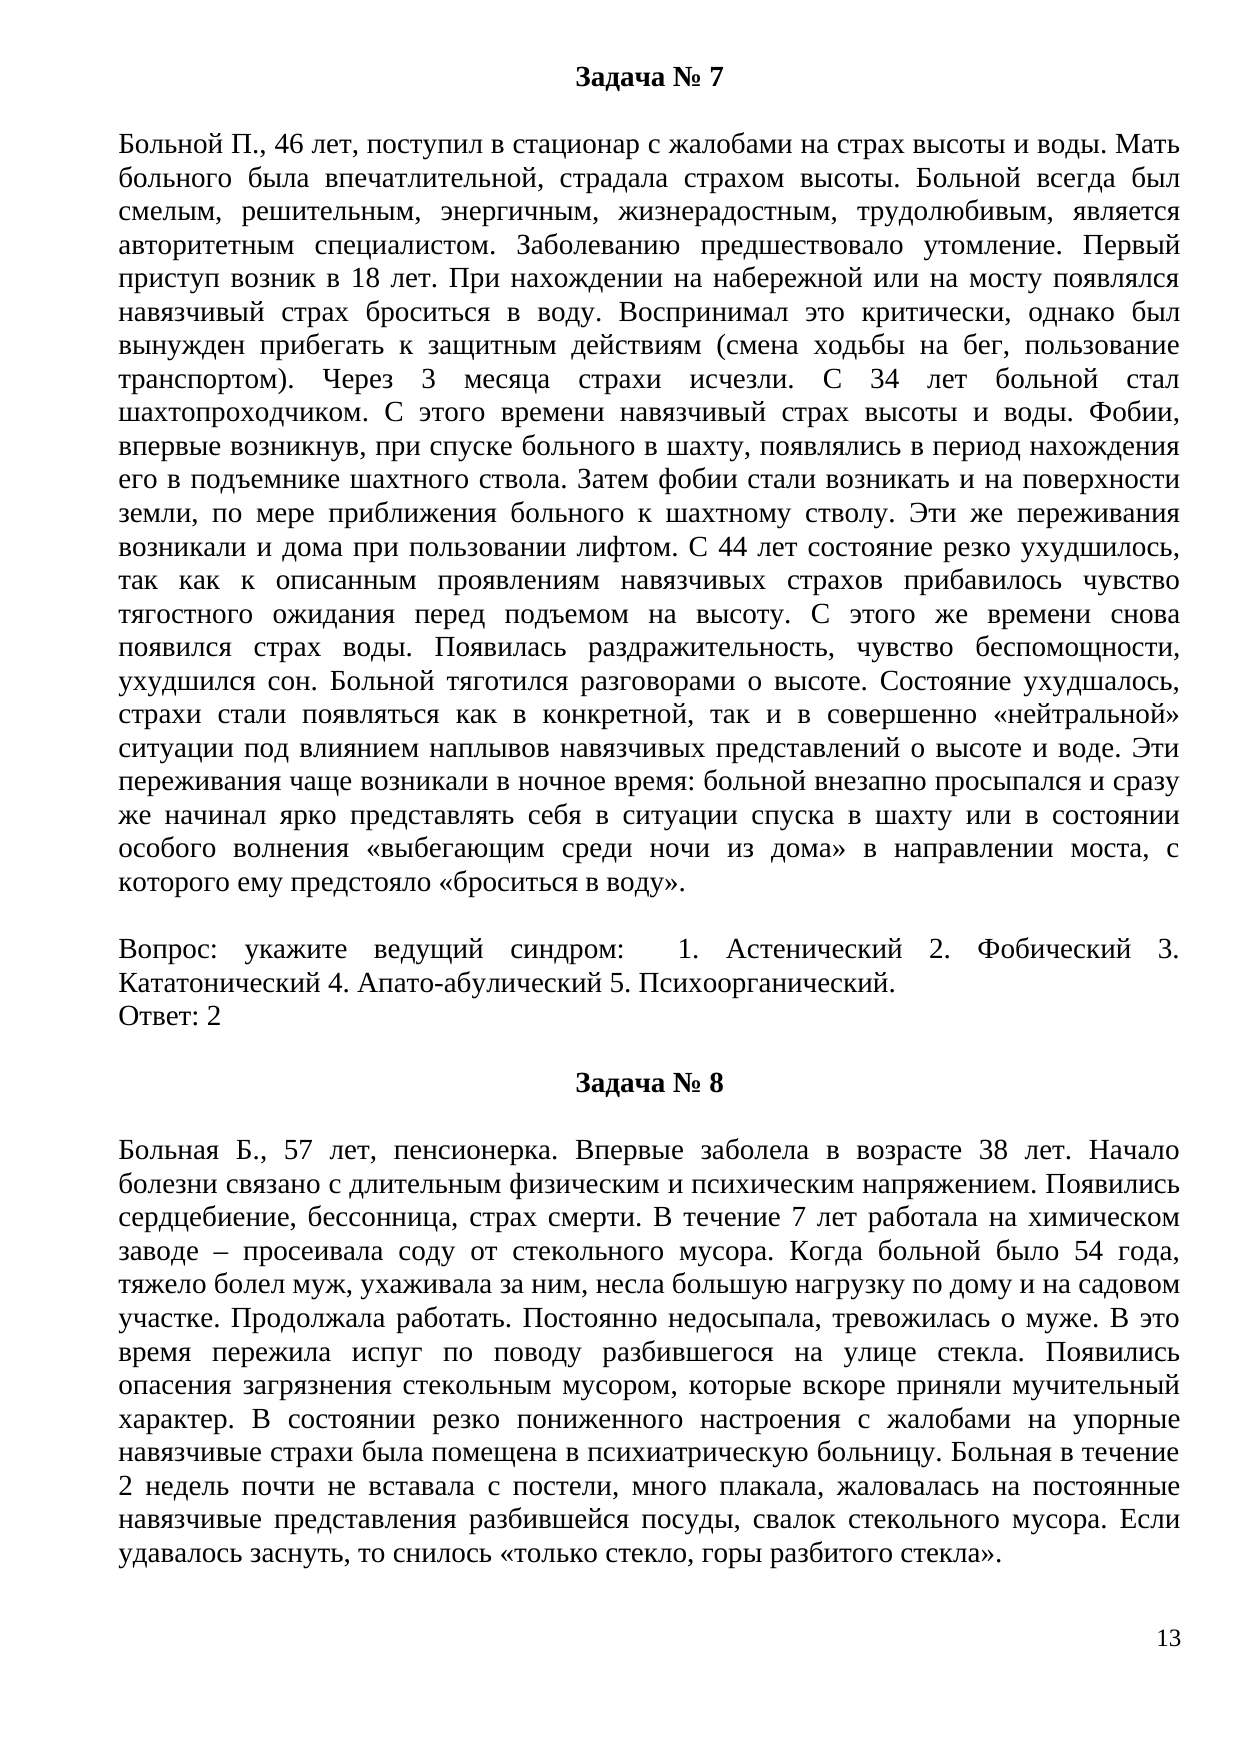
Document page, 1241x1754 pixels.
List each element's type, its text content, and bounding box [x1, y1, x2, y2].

text Задача № 7 [118, 59, 1181, 93]
text Больной П., 46 лет, поступил в стационар с жалобами на страх высоты и воды. Мать больного была впечатлительной, страдала страхом высоты. Больной всегда был смелым, решительным, энергичным, жизнерадостным, трудолюбивым, является авторитетным специалистом. Заболеванию предшествовало утомление. Первый приступ возник в 18 лет. При нахождении на набережной или на мосту появлялся навязчивый страх броситься в воду. Воспринимал это критически, однако был вынужден прибегать к защитным действиям (смена ходьбы на бег, пользование транспортом). Через 3 месяца страхи исчезли. С 34 лет больной стал шахтопроходчиком. С этого времени навязчивый страх высоты и воды. Фобии, впервые возникнув, при спуске больного в шахту, появлялись в период нахождения его в подъемнике шахтного ствола. Затем фобии стали возникать и на поверхности земли, по мере приближения больного к шахтному стволу. Эти же переживания возникали и дома при пользовании лифтом. С 44 лет состояние резко ухудшилось, так как к описанным проявлениям навязчивых страхов прибавилось чувство тягостного ожидания перед подъемом на высоту. С этого же времени снова появился страх воды. Появилась раздражительность, чувство беспомощности, ухудшился сон. Больной тяготился разговорами о высоте. Состояние ухудшалось, страхи стали появляться как в конкретной, так и в совершенно «нейтральной» ситуации под влиянием наплывов навязчивых представлений о высоте и воде. Эти переживания чаще возникали в ночное время: больной внезапно просыпался и сразу же начинал ярко представлять себя в ситуации спуска в шахту или в состоянии особого волнения «выбегающим среди ночи из дома» в направлении моста, с которого ему предстояло «броситься в воду». [118, 126, 1181, 898]
text Вопрос: укажите ведущий синдром: 1. Астенический 2. Фобический 3. Кататонический 4. Апато-абулический 5. Психоорганический. [118, 931, 1181, 998]
text Ответ: 2 [118, 998, 1181, 1032]
text Задача № 8 [118, 1065, 1181, 1099]
text Больная Б., 57 лет, пенсионерка. Впервые заболела в возрасте 38 лет. Начало болезни связано с длительным физическим и психическим напряжением. Появились сердцебиение, бессонница, страх смерти. В течение 7 лет работала на химическом заводе – просеивала соду от стекольного мусора. Когда больной было 54 года, тяжело болел муж, ухаживала за ним, несла большую нагрузку по дому и на садовом участке. Продолжала работать. Постоянно недосыпала, тревожилась о муже. В это время пережила испуг по поводу разбившегося на улице стекла. Появились опасения загрязнения стекольным мусором, которые вскоре приняли мучительный характер. В состоянии резко пониженного настроения с жалобами на упорные навязчивые страхи была помещена в психиатрическую больницу. Больная в течение 2 недель почти не вставала с постели, много плакала, жаловалась на постоянные навязчивые представления разбившейся посуды, свалок стекольного мусора. Если удавалось заснуть, то снилось «только стекло, горы разбитого стекла». [118, 1132, 1181, 1568]
